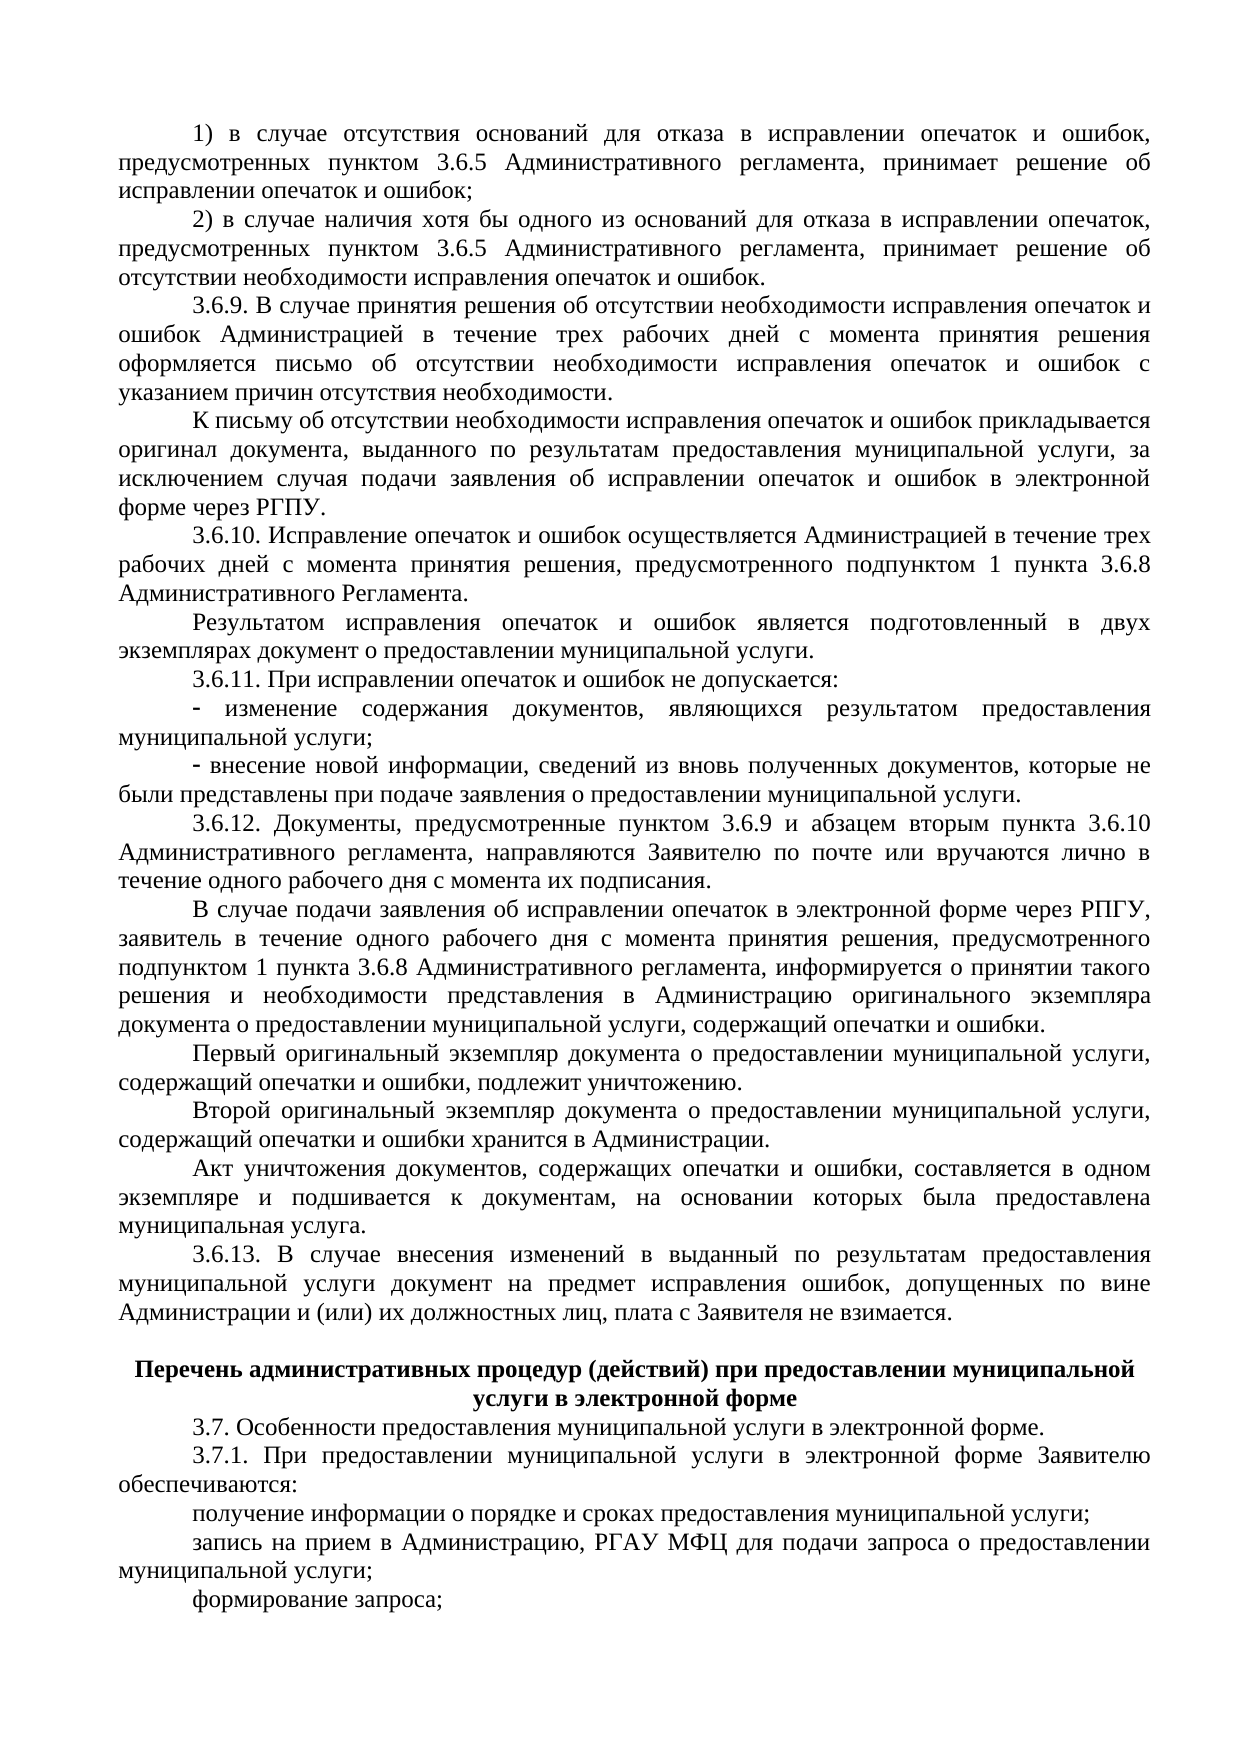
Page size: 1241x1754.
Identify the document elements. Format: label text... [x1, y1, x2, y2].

text Второй оригинальный экземпляр документа о предоставлении муниципальной услуги, содержащий опечатки и ошибки хранится в Администрации. [118, 1096, 1152, 1153]
text внесение новой информации, сведений из вновь полученных документов, которые не были представлены при подаче заявления о предоставлении муниципальной услуги. [118, 751, 1152, 808]
text 3.6.13. В случае внесения изменений в выданный по результатам предоставления муниципальной услуги документ на предмет исправления ошибок, допущенных по вине Администрации и (или) их должностных лиц, плата с Заявителя не взимается. [118, 1239, 1152, 1326]
text 3.6.12. Документы, предусмотренные пунктом 3.6.9 и абзацем вторым пункта 3.6.10 Административного регламента, направляются Заявителю по почте или вручаются лично в течение одного рабочего дня с момента их подписания. [118, 808, 1152, 894]
text 3.7.1. При предоставлении муниципальной услуги в электронной форме Заявителю обеспечиваются: [118, 1441, 1152, 1498]
text изменение содержания документов, являющихся результатом предоставления муниципальной услуги; [118, 693, 1152, 751]
text Акт уничтожения документов, содержащих опечатки и ошибки, составляется в одном экземпляре и подшивается к документам, на основании которых была предоставлена муниципальная услуга. [118, 1153, 1152, 1239]
text К письму об отсутствии необходимости исправления опечаток и ошибок прикладывается оригинал документа, выданного по результатам предоставления муниципальной услуги, за исключением случая подачи заявления об исправлении опечаток и ошибок в электронной форме через РГПУ. [118, 406, 1152, 521]
text получение информации о порядке и сроках предоставления муниципальной услуги; [118, 1498, 1152, 1527]
text Первый оригинальный экземпляр документа о предоставлении муниципальной услуги, содержащий опечатки и ошибки, подлежит уничтожению. [118, 1038, 1152, 1096]
text 3.7. Особенности предоставления муниципальной услуги в электронной форме. [118, 1412, 1152, 1441]
text запись на прием в Администрацию, РГАУ МФЦ для подачи запроса о предоставлении муниципальной услуги; [118, 1527, 1152, 1584]
text 3.6.11. При исправлении опечаток и ошибок не допускается: [118, 664, 1152, 693]
text Перечень административных процедур (действий) при предоставлении муниципальной услуги в электронной форме [118, 1354, 1152, 1412]
text В случае подачи заявления об исправлении опечаток в электронной форме через РПГУ, заявитель в течение одного рабочего дня с момента принятия решения, предусмотренного подпунктом 1 пункта 3.6.8 Административного регламента, информируется о принятии такого решения и необходимости представления в Администрацию оригинального экземпляра документа о предоставлении муниципальной услуги, содержащий опечатки и ошибки. [118, 894, 1152, 1038]
text 2) в случае наличия хотя бы одного из оснований для отказа в исправлении опечаток, предусмотренных пунктом 3.6.5 Административного регламента, принимает решение об отсутствии необходимости исправления опечаток и ошибок. [118, 204, 1152, 291]
text формирование запроса; [118, 1584, 1152, 1613]
text 1) в случае отсутствия оснований для отказа в исправлении опечаток и ошибок, предусмотренных пунктом 3.6.5 Административного регламента, принимает решение об исправлении опечаток и ошибок; [118, 118, 1152, 204]
text 3.6.9. В случае принятия решения об отсутствии необходимости исправления опечаток и ошибок Администрацией в течение трех рабочих дней с момента принятия решения оформляется письмо об отсутствии необходимости исправления опечаток и ошибок с указанием причин отсутствия необходимости. [118, 291, 1152, 406]
text Результатом исправления опечаток и ошибок является подготовленный в двух экземплярах документ о предоставлении муниципальной услуги. [118, 607, 1152, 664]
text 3.6.10. Исправление опечаток и ошибок осуществляется Администрацией в течение трех рабочих дней с момента принятия решения, предусмотренного подпунктом 1 пункта 3.6.8 Административного Регламента. [118, 521, 1152, 607]
